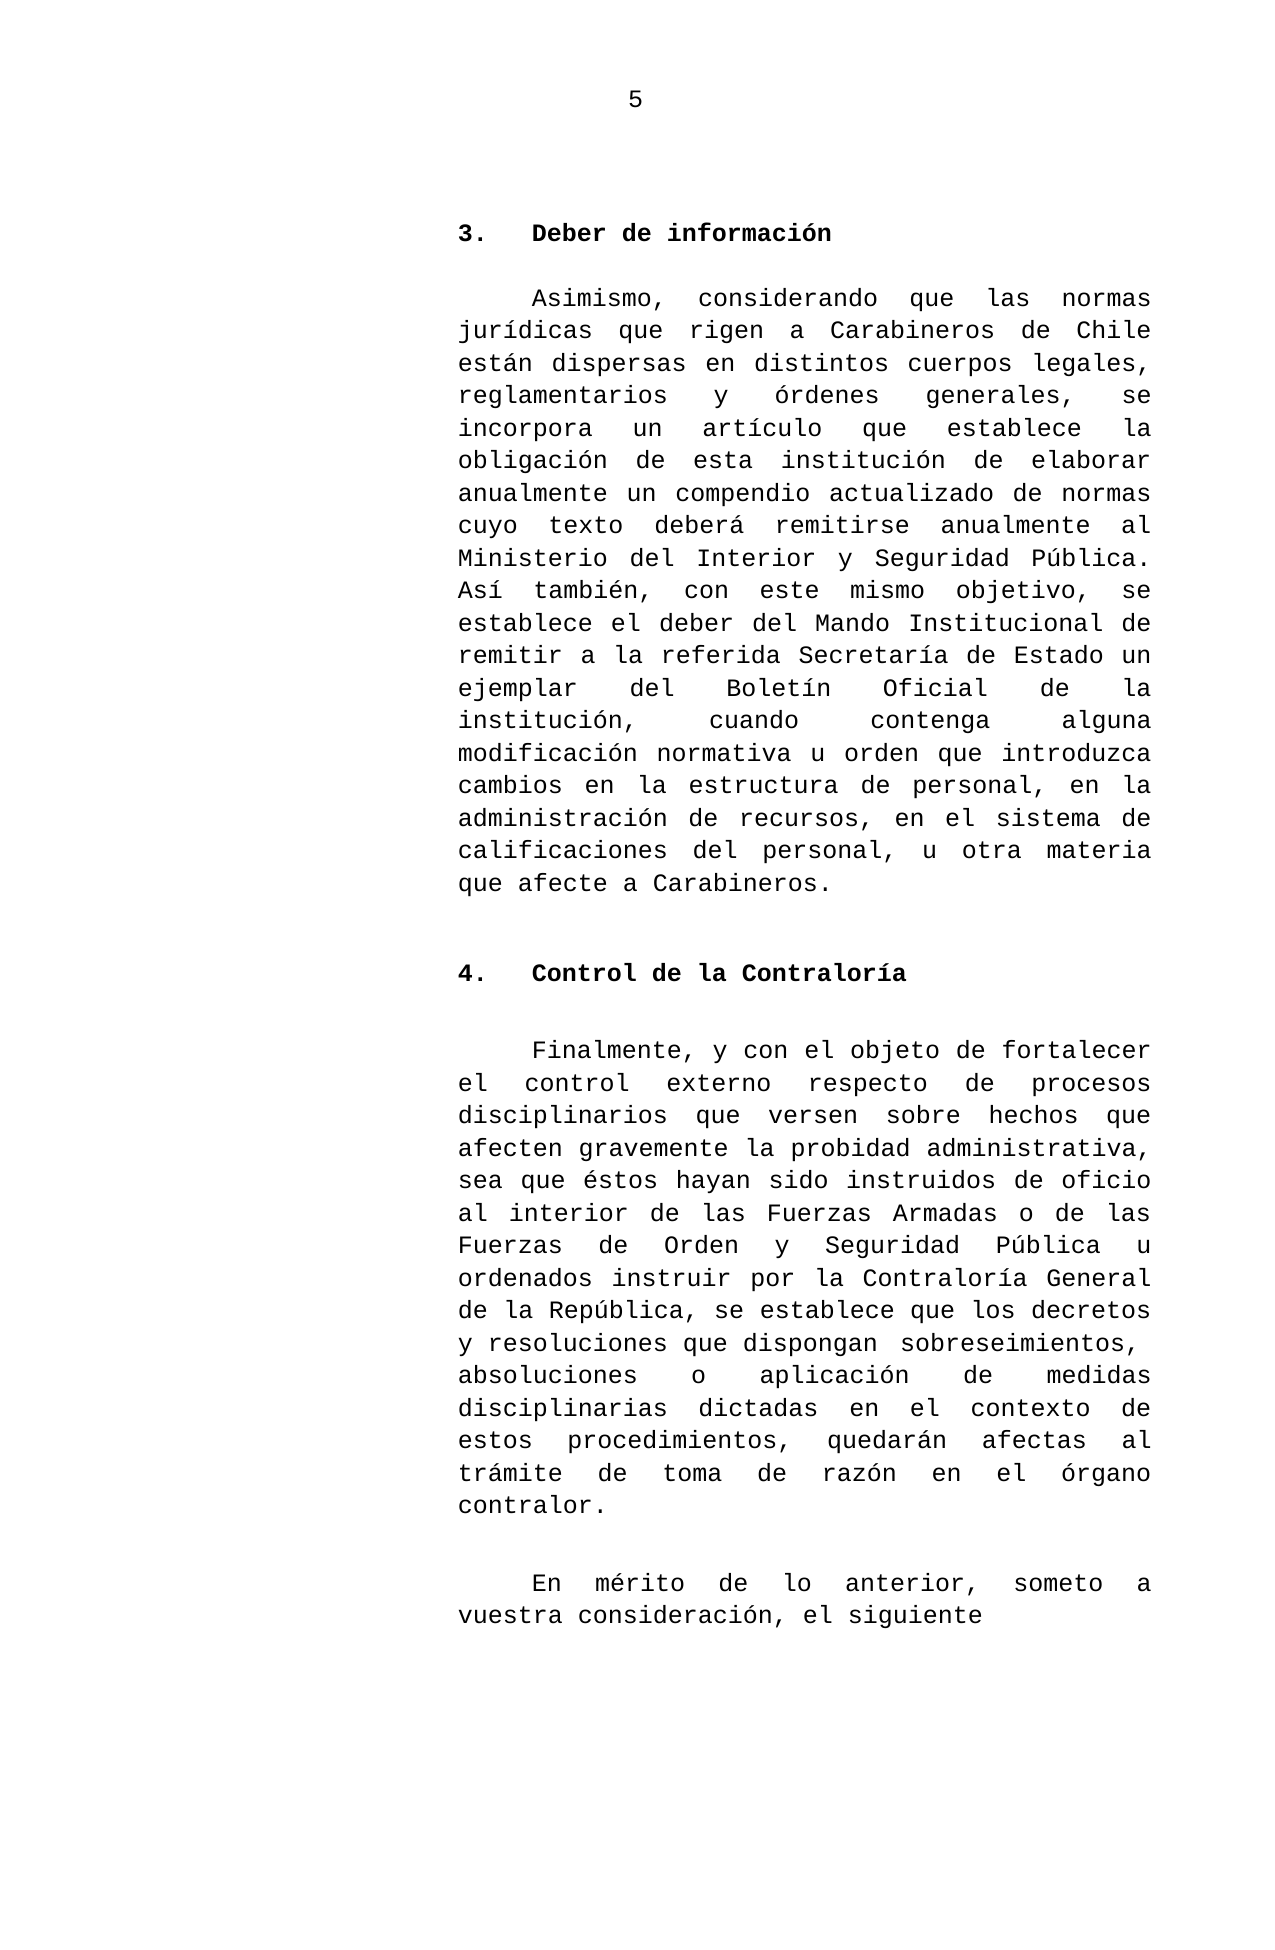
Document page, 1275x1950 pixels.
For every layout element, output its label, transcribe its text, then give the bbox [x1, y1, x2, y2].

list Deber de información [458, 220, 1152, 248]
list En mérito de lo anterior, someto a vuestra consideración, el siguiente [458, 1570, 1152, 1631]
list Finalmente, y con el objeto de fortalecer el control externo respecto de procesos disciplinarios que versen sobre hechos que afecten gravemente la probidad administrativa, sea que éstos hayan sido instruidos de oficio al interior de las Fuerzas Armadas o de las Fuerzas de Orden y Seguridad Pública u ordenados instruir por la Contraloría General de la República, se establece que los decretos y resoluciones que dispongan sobreseimientos, absoluciones o aplicación de medidas disciplinarias dictadas en el contexto de estos procedimientos, quedarán afectas al trámite de toma de razón en el órgano contralor. [458, 1038, 1152, 1521]
list Control de la Contraloría [458, 960, 1152, 988]
list Asimismo, considerando que las normas jurídicas que rigen a Carabineros de Chile están dispersas en distintos cuerpos legales, reglamentarios y órdenes generales, se incorpora un artículo que establece la obligación de esta institución de elaborar anualmente un compendio actualizado de normas cuyo texto deberá remitirse anualmente al Ministerio del Interior y Seguridad Pública. Así también, con este mismo objetivo, se establece el deber del Mando Institucional de remitir a la referida Secretaría de Estado un ejemplar del Boletín Oficial de la institución, cuando contenga alguna modificación normativa u orden que introduzca cambios en la estructura de personal, en la administración de recursos, en el sistema de calificaciones del personal, u otra materia que afecte a Carabineros. [458, 285, 1152, 898]
